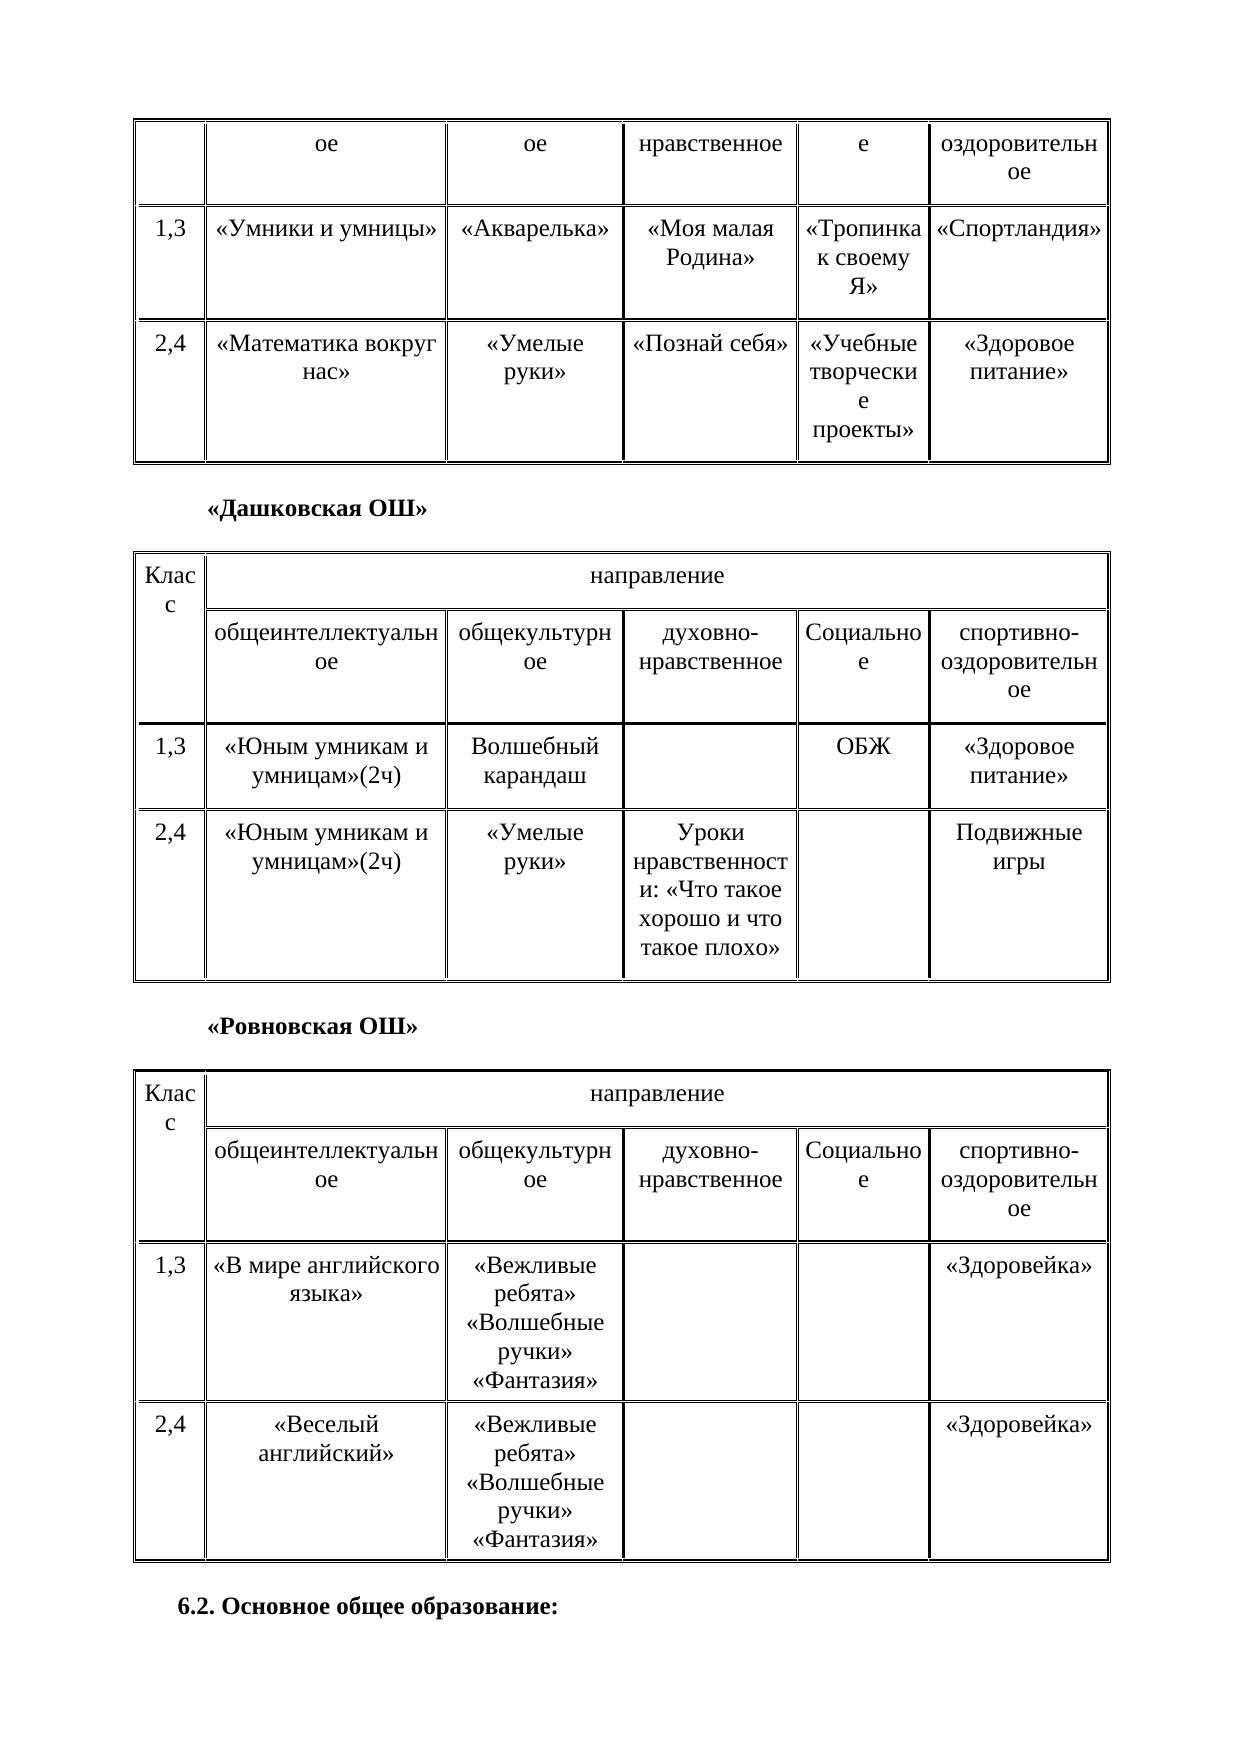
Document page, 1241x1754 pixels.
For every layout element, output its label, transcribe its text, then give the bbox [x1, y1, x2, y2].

table_cell Социальное [799, 611, 928, 722]
table_cell Уроки нравственности: «Что такое хорошо и что такое плохо» [623, 811, 798, 979]
table_cell «Познай себя» [623, 322, 798, 461]
table_cell спортивно-оздоровительное [929, 608, 1109, 722]
table_cell 1,3 [136, 1240, 204, 1400]
table_cell общекультурное [447, 120, 623, 204]
table_cell 1,3 [134, 204, 206, 318]
table_cell «Учебные творческие проекты» [798, 322, 929, 461]
table_cell «Акварелька» [448, 207, 622, 318]
table_cell «Математика вокруг нас» [206, 322, 447, 461]
table_header направление [206, 554, 1107, 608]
table_cell 2,4 [134, 808, 206, 979]
table_cell «Здоровейка» [931, 1240, 1108, 1400]
table_cell «Спортландия» [929, 204, 1109, 318]
text «Дашковская ОШ» [177, 493, 1152, 522]
table_cell общеинтеллектуальное [207, 611, 445, 722]
table_cell общеинтеллектуальное [207, 1129, 445, 1240]
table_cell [623, 122, 798, 204]
table_cell [623, 1403, 798, 1559]
table_cell «Тропинка к своему Я» [799, 207, 928, 318]
table_cell «Юным умникам и умницам»(2ч) [207, 725, 445, 808]
table_cell [625, 725, 796, 808]
table_cell спортивно-оздоровительное [929, 1126, 1109, 1240]
table_cell 2,4 [134, 1400, 206, 1559]
table_cell «Вежливые ребята» «Волшебные ручки» «Фантазия» [447, 1403, 623, 1559]
table_cell духовно-нравственное [625, 611, 796, 722]
table_cell ОБЖ [799, 725, 928, 808]
table_cell «Умники и умницы» [207, 207, 445, 318]
text 6.2. Основное общее образование: [177, 1591, 1152, 1620]
table_cell общекультурное [448, 1129, 622, 1240]
table_cell 1,3 [136, 722, 204, 808]
table_cell «Здоровейка» [929, 1400, 1109, 1559]
table_cell «Юным умникам и умницам»(2ч) [206, 811, 447, 979]
table_cell Подвижные игры [929, 808, 1109, 979]
table_header Класс [136, 554, 206, 722]
table_header направление [206, 1072, 1107, 1126]
table_cell [798, 1403, 929, 1559]
table_cell 2,4 [136, 318, 206, 461]
table_cell Социальное [799, 1129, 928, 1240]
table_cell Волшебный карандаш [448, 725, 622, 808]
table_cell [206, 122, 447, 204]
table_cell [798, 811, 929, 979]
table_cell «Вежливые ребята» «Волшебные ручки» «Фантазия» [448, 1244, 622, 1400]
table_cell «Умелые руки» [447, 322, 623, 461]
table_cell «Веселый английский» [206, 1403, 447, 1559]
table_cell [799, 1244, 928, 1400]
table_cell «Здоровое питание» [929, 318, 1108, 461]
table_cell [929, 122, 1107, 204]
table_cell [625, 1244, 796, 1400]
table_cell общекультурное [448, 611, 622, 722]
table_cell «Моя малая Родина» [625, 207, 796, 318]
table_cell духовно-нравственное [625, 1129, 796, 1240]
text «Ровновская ОШ» [177, 1011, 1152, 1040]
table_cell Социальное [798, 120, 929, 204]
table_cell «Здоровое питание» [931, 722, 1107, 808]
table_cell «В мире английского языка» [207, 1244, 445, 1400]
table_cell «Умелые руки» [447, 811, 623, 979]
table_header Класс [136, 1072, 206, 1240]
